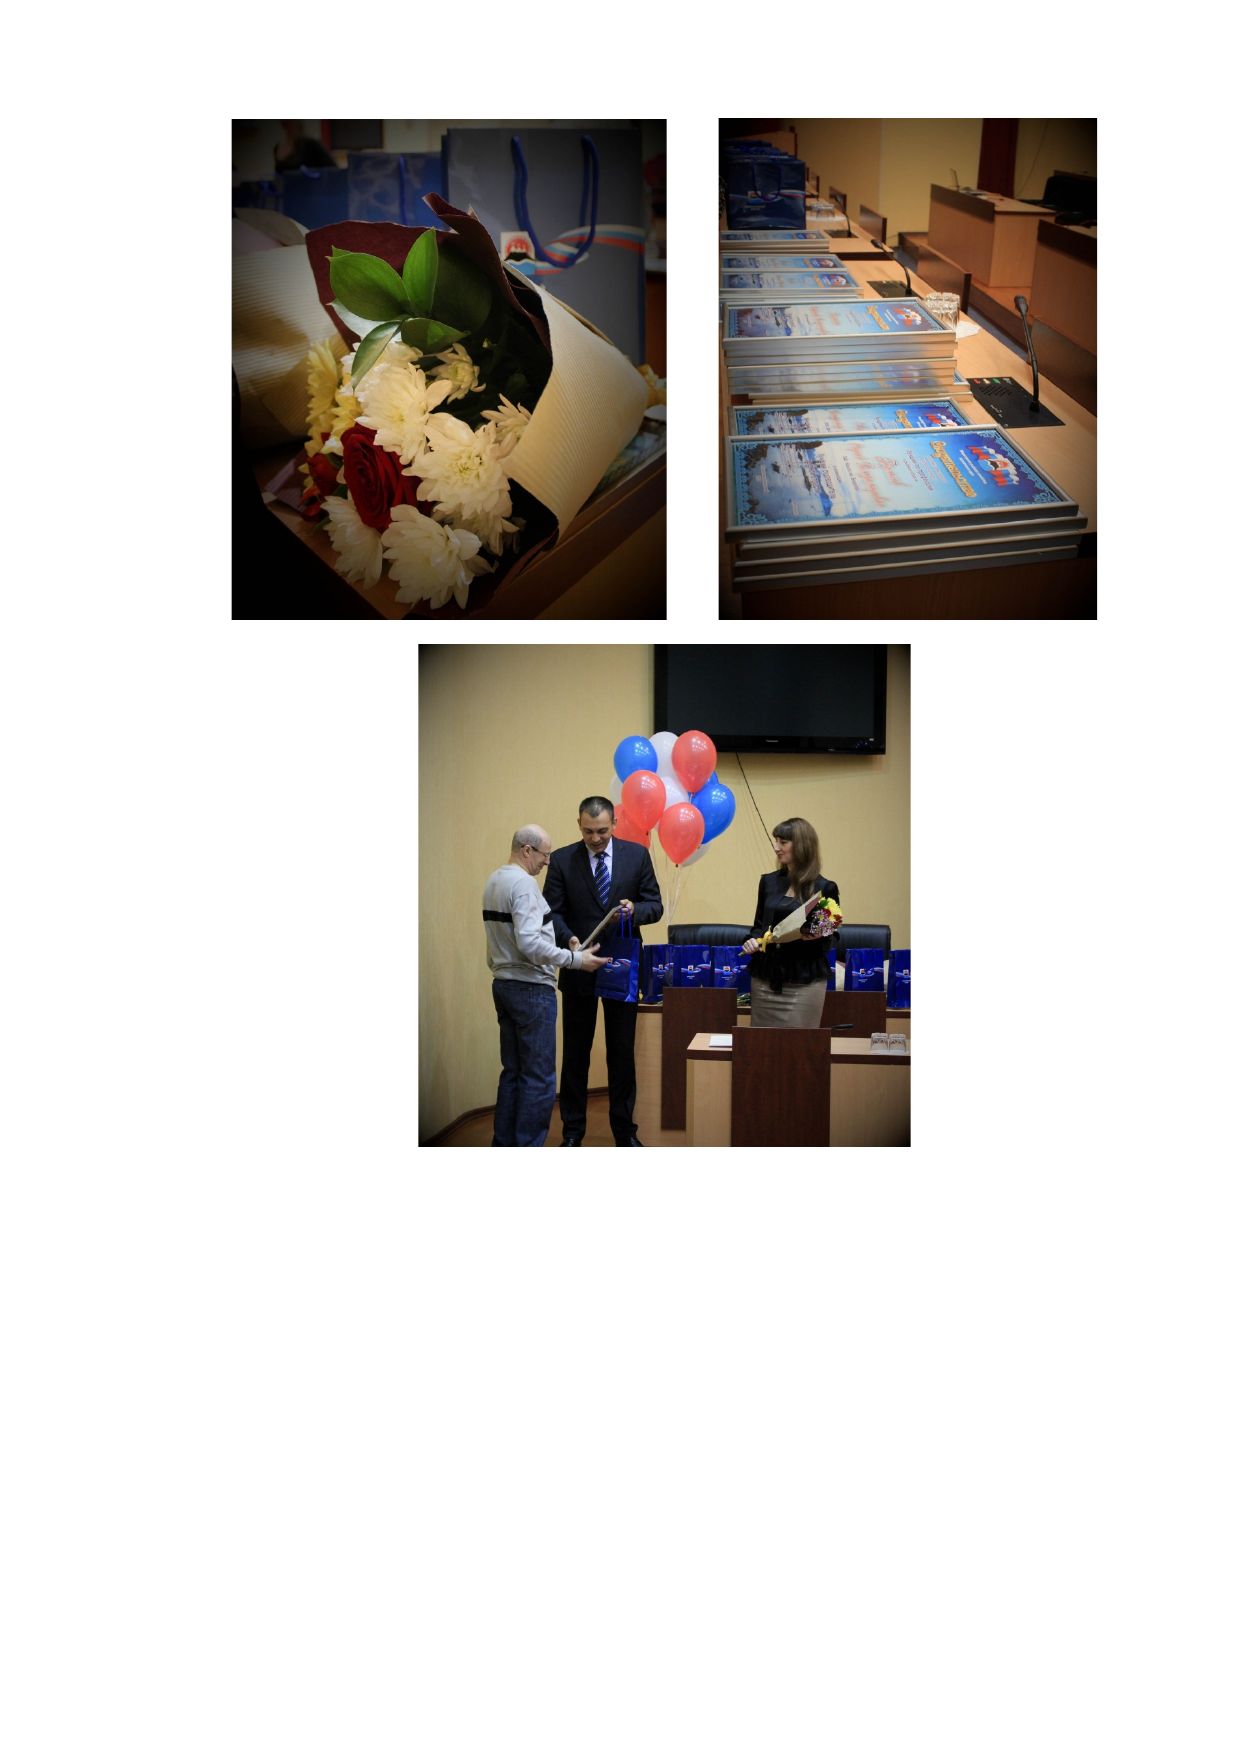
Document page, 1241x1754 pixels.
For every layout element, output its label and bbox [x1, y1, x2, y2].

picture [718, 118, 1098, 620]
picture [418, 644, 911, 1147]
picture [231, 119, 667, 620]
